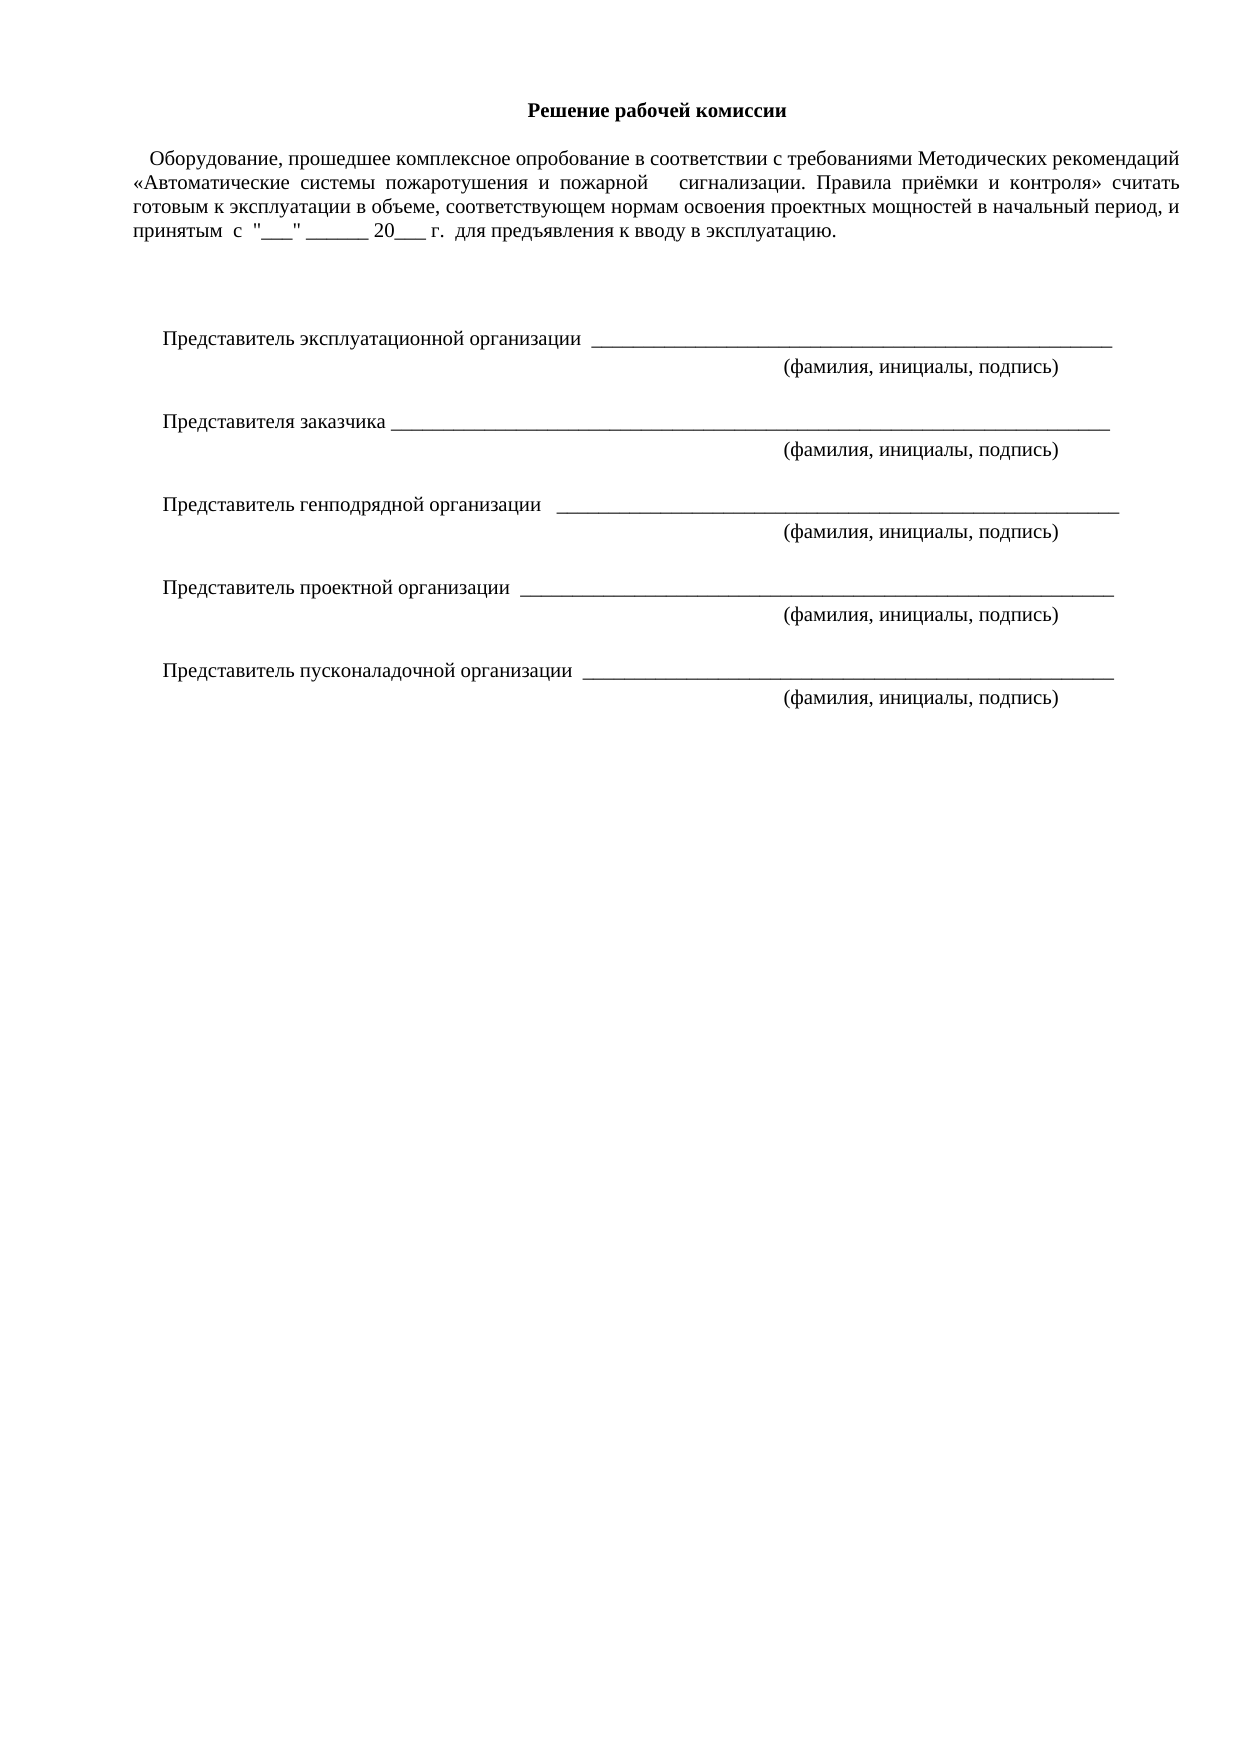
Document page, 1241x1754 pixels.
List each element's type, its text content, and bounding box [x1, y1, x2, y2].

text Представитель генподрядной организации ______________________________________________________ [133, 492, 1181, 516]
text (фамилия, инициалы, подпись) [133, 602, 1181, 626]
text Представитель проектной организации _________________________________________________________ [133, 575, 1181, 599]
text (фамилия, инициалы, подпись) [133, 685, 1181, 709]
text Оборудование, прошедшее комплексное опробование в соответствии с требованиями Методических рекомендаций «Автоматические системы пожаротушения и пожарной сигнализации. Правила приёмки и контроля» считать готовым к эксплуатации в объеме, соответствующем нормам освоения проектных мощностей в начальный период, и принятым с "___" ______ 20___ г. для предъявления к вводу в эксплуатацию. [118, 146, 1181, 242]
text Представитель эксплуатационной организации __________________________________________________ [133, 326, 1181, 350]
text Решение рабочей комиссии [133, 98, 1181, 122]
text Представителя заказчика _____________________________________________________________________ [133, 409, 1181, 433]
text (фамилия, инициалы, подпись) [133, 519, 1181, 543]
text (фамилия, инициалы, подпись) [133, 354, 1181, 378]
text (фамилия, инициалы, подпись) [133, 437, 1181, 461]
text Представитель пусконаладочной организации ___________________________________________________ [133, 657, 1181, 682]
